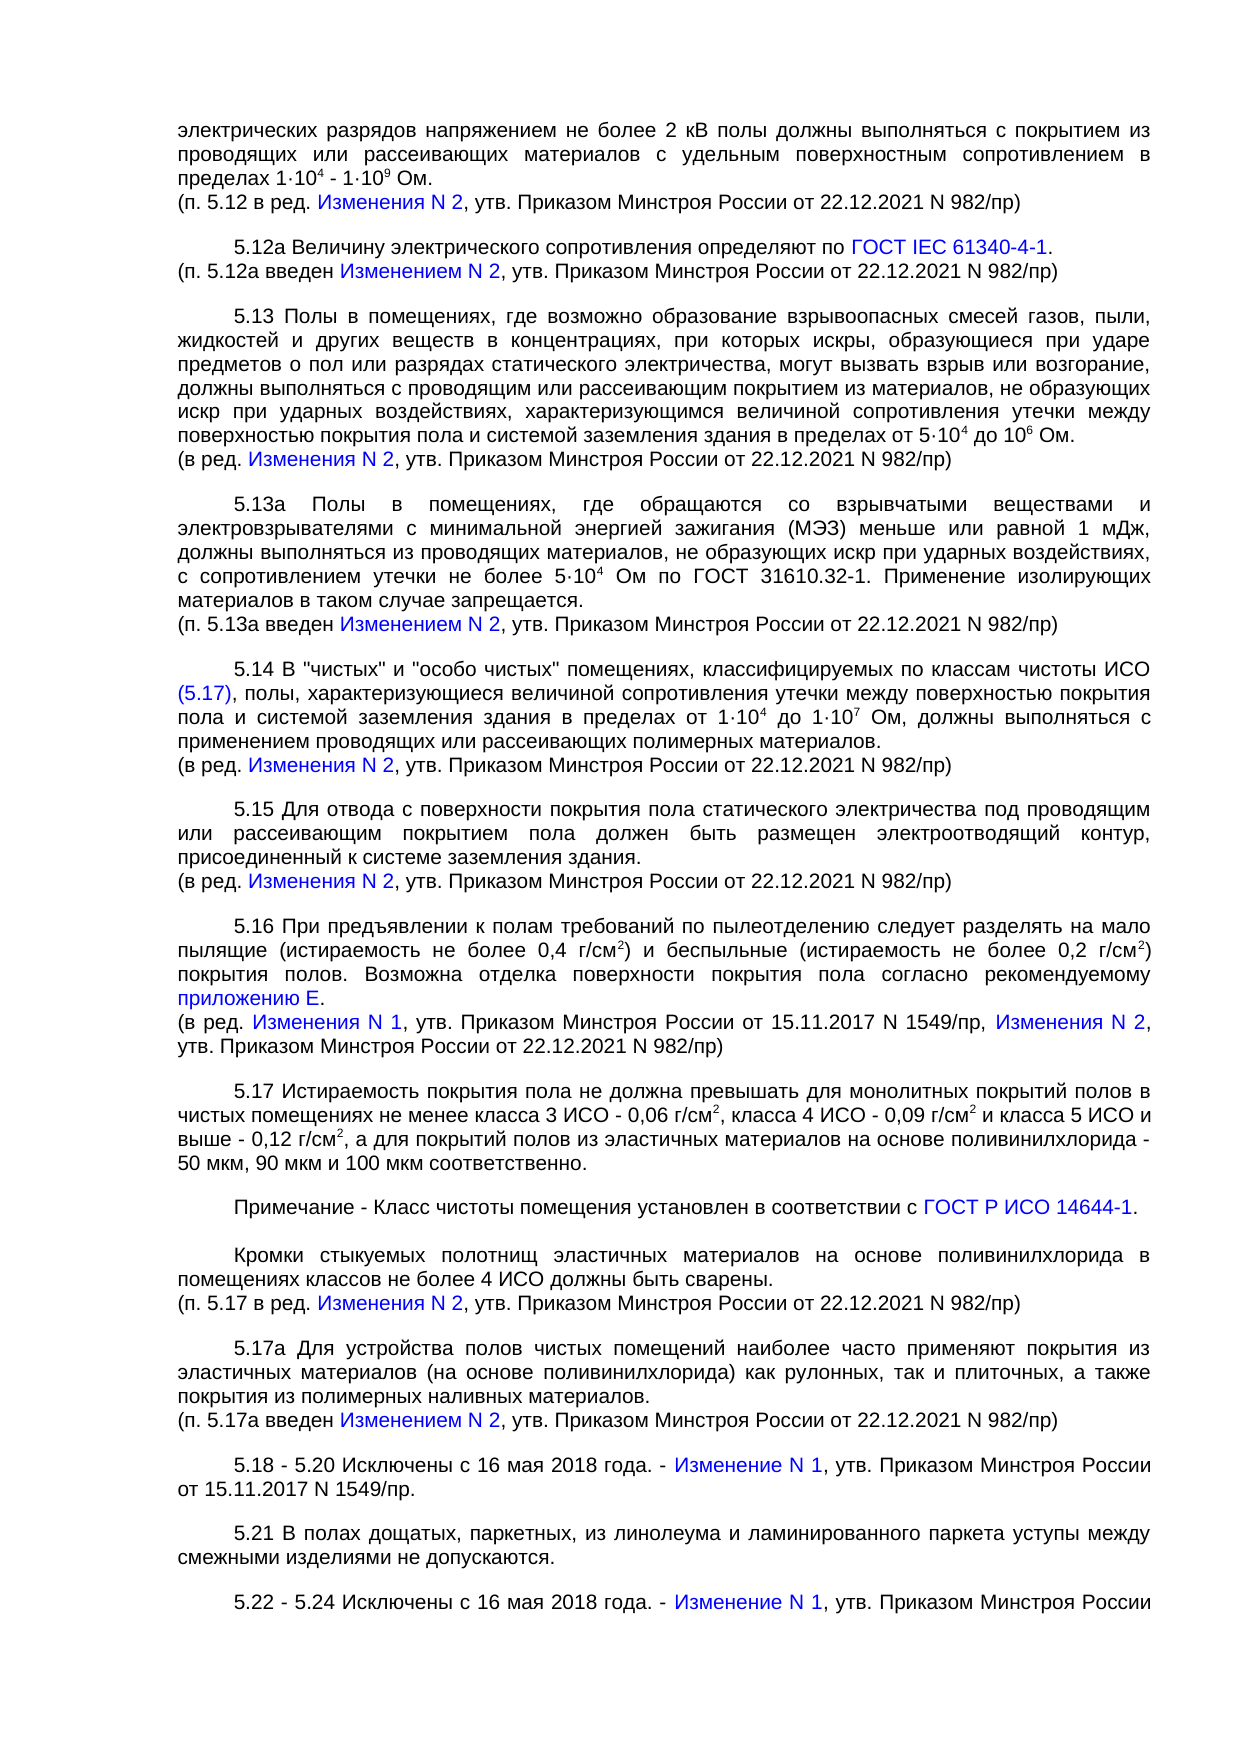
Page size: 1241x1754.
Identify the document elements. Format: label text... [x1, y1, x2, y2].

text (п. 5.17 в ред. Изменения N 2, утв. Приказом Минстроя России от 22.12.2021 N 982/пр) [177, 1291, 1152, 1315]
text (в ред. Изменения N 2, утв. Приказом Минстроя России от 22.12.2021 N 982/пр) [177, 447, 1152, 471]
text 5.14 В "чистых" и "особо чистых" помещениях, классифицируемых по классам чистоты ИСО (5.17), полы, характеризующиеся величиной сопротивления утечки между поверхностью покрытия пола и системой заземления здания в пределах от 1·104 до 1·107 Ом, должны выполняться с применением проводящих или рассеивающих полимерных материалов. [177, 657, 1152, 752]
text (в ред. Изменения N 2, утв. Приказом Минстроя России от 22.12.2021 N 982/пр) [177, 752, 1152, 776]
text 5.17 Истираемость покрытия пола не должна превышать для монолитных покрытий полов в чистых помещениях не менее класса 3 ИСО - 0,06 г/см2, класса 4 ИСО - 0,09 г/см2 и класса 5 ИСО и выше - 0,12 г/см2, а для покрытий полов из эластичных материалов на основе поливинилхлорида - 50 мкм, 90 мкм и 100 мкм соответственно. [177, 1078, 1152, 1174]
text Кромки стыкуемых полотнищ эластичных материалов на основе поливинилхлорида в помещениях классов не более 4 ИСО должны быть сварены. [177, 1243, 1152, 1291]
text (п. 5.12 в ред. Изменения N 2, утв. Приказом Минстроя России от 22.12.2021 N 982/пр) [177, 190, 1152, 214]
text (в ред. Изменения N 2, утв. Приказом Минстроя России от 22.12.2021 N 982/пр) [177, 869, 1152, 893]
text (в ред. Изменения N 1, утв. Приказом Минстроя России от 15.11.2017 N 1549/пр, Изменения N 2, утв. Приказом Минстроя России от 22.12.2021 N 982/пр) [177, 1010, 1152, 1058]
text (п. 5.12а введен Изменением N 2, утв. Приказом Минстроя России от 22.12.2021 N 982/пр) [177, 259, 1152, 283]
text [177, 1590, 1152, 1614]
text 5.21 В полах дощатых, паркетных, из линолеума и ламинированного паркета уступы между смежными изделиями не допускаются. [177, 1521, 1152, 1569]
text 5.16 При предъявлении к полам требований по пылеотделению следует разделять на мало пылящие (истираемость не более 0,4 г/см2) и беспыльные (истираемость не более 0,2 г/см2) покрытия полов. Возможна отделка поверхности покрытия пола согласно рекомендуемому приложению Е. [177, 914, 1152, 1010]
text 5.13 Полы в помещениях, где возможно образование взрывоопасных смесей газов, пыли, жидкостей и других веществ в концентрациях, при которых искры, образующиеся при ударе предметов о пол или разрядах статического электричества, могут вызвать взрыв или возгорание, должны выполняться с проводящим или рассеивающим покрытием из материалов, не образующих искр при ударных воздействиях, характеризующимся величиной сопротивления утечки между поверхностью покрытия пола и системой заземления здания в пределах от 5·104 до 106 Ом. [177, 303, 1152, 447]
text 5.18 - 5.20 Исключены с 16 мая 2018 года. - Изменение N 1, утв. Приказом Минстроя России от 15.11.2017 N 1549/пр. [177, 1452, 1152, 1500]
text 5.17а Для устройства полов чистых помещений наиболее часто применяют покрытия из эластичных материалов (на основе поливинилхлорида) как рулонных, так и плиточных, а также покрытия из полимерных наливных материалов. [177, 1336, 1152, 1408]
text 5.15 Для отвода с поверхности покрытия пола статического электричества под проводящим или рассеивающим покрытием пола должен быть размещен электроотводящий контур, присоединенный к системе заземления здания. [177, 797, 1152, 869]
text (п. 5.13а введен Изменением N 2, утв. Приказом Минстроя России от 22.12.2021 N 982/пр) [177, 612, 1152, 636]
text (п. 5.17а введен Изменением N 2, утв. Приказом Минстроя России от 22.12.2021 N 982/пр) [177, 1408, 1152, 1432]
text 5.12а Величину электрического сопротивления определяют по ГОСТ IEC 61340-4-1. [177, 235, 1152, 259]
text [177, 118, 1152, 190]
text 5.13а Полы в помещениях, где обращаются со взрывчатыми веществами и электровзрывателями с минимальной энергией зажигания (МЭЗ) меньше или равной 1 мДж, должны выполняться из проводящих материалов, не образующих искр при ударных воздействиях, с сопротивлением утечки не более 5·104 Ом по ГОСТ 31610.32-1. Применение изолирующих материалов в таком случае запрещается. [177, 492, 1152, 612]
text Примечание - Класс чистоты помещения установлен в соответствии с ГОСТ Р ИСО 14644-1. [177, 1195, 1152, 1219]
